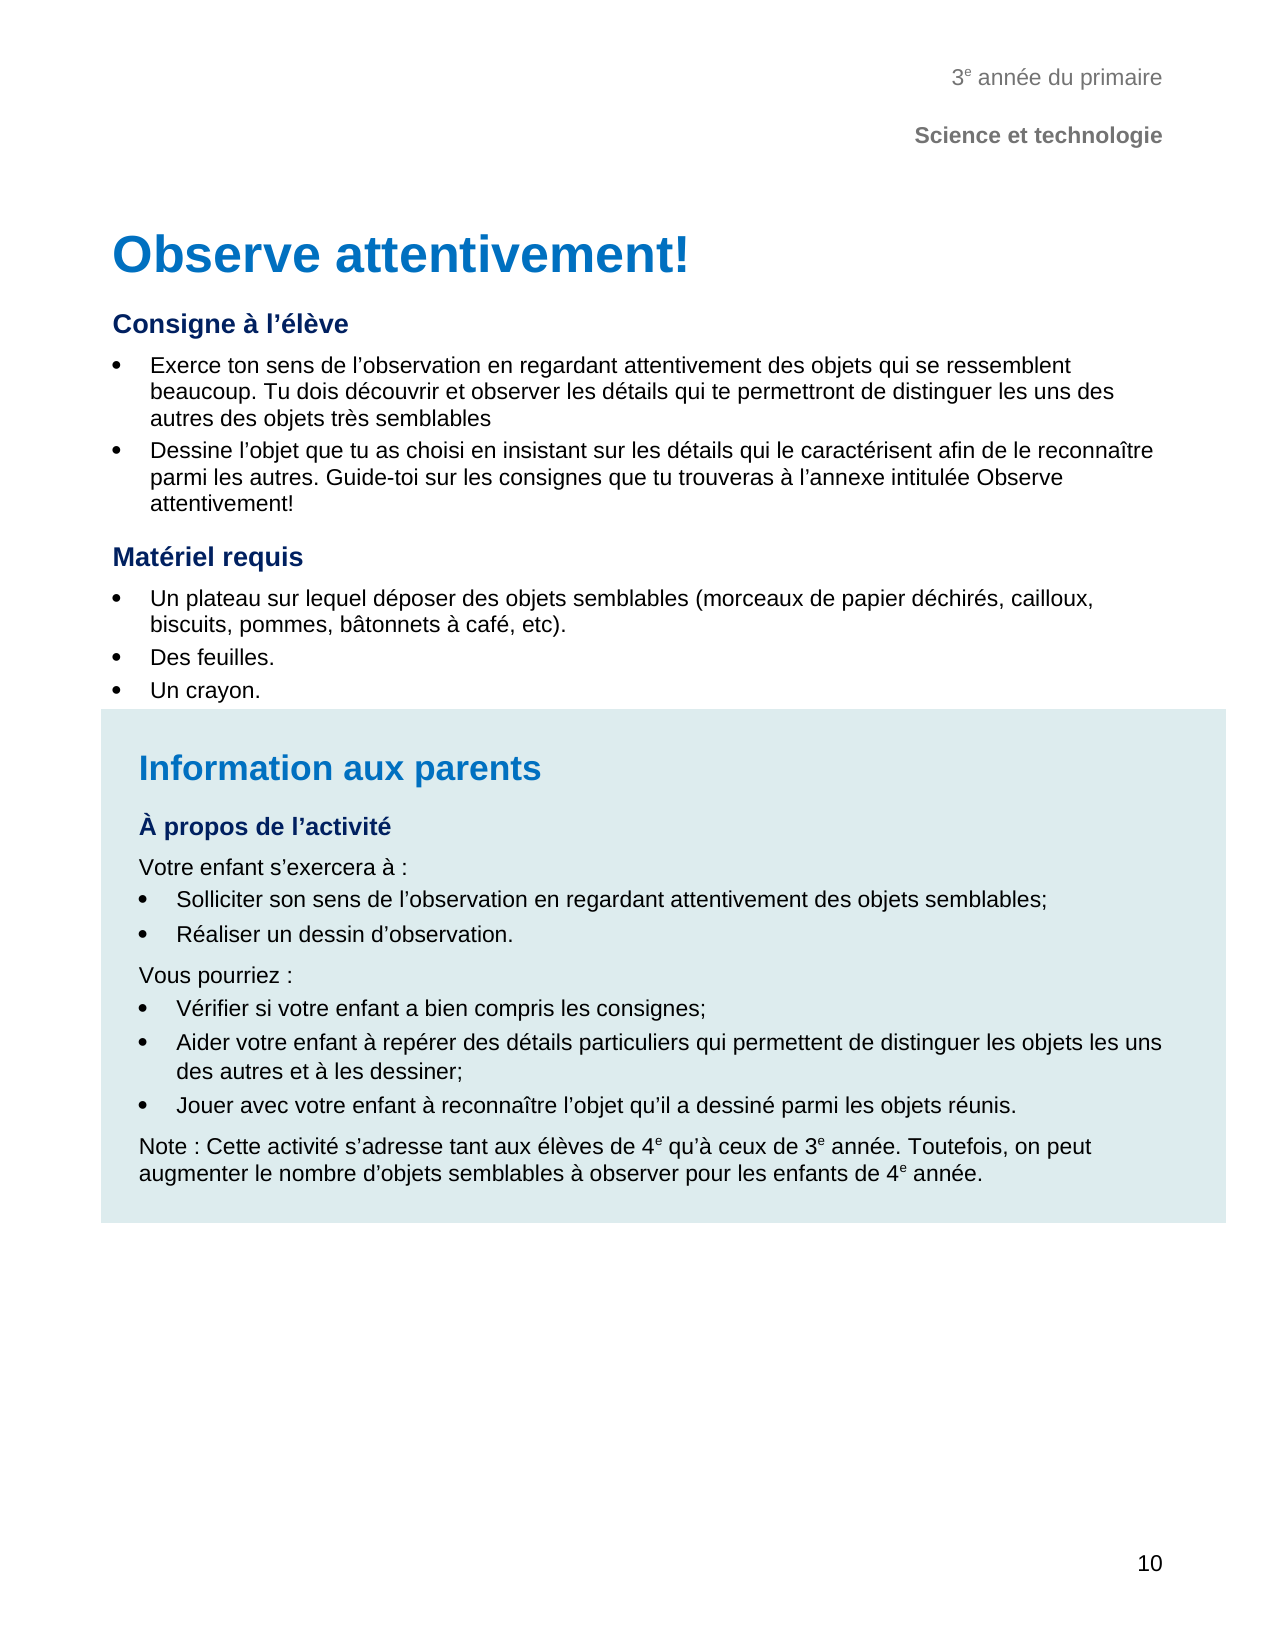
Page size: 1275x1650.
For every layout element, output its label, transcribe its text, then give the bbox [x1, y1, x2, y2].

text Un crayon. [112, 677, 1162, 703]
text Matériel requis [112, 541, 1083, 572]
text Observe attentivement! [112, 223, 1162, 283]
text Des feuilles. [112, 644, 1162, 670]
text Exerce ton sens de l’observation en regardant attentivement des objets qui se ressemblent beaucoup. Tu dois découvrir et observer les détails qui te permettront de distinguer les uns des autres des objets très semblables [112, 352, 1162, 431]
text Science et technologie [112, 122, 1162, 148]
text Dessine l’objet que tu as choisi en insistant sur les détails qui le caractérisent afin de le reconnaître parmi les autres. Guide-toi sur les consignes que tu trouveras à l’annexe intitulée Observe attentivement! [112, 437, 1162, 516]
table_header Information aux parents À propos de l’activité Votre enfant s’exercera à : Solliciter son sens de l’observation en regardant attentivement des objets semblables; Réaliser un dessin d’observation. Vous pourriez : Vérifier si votre enfant a bien compris les consignes; Aider votre enfant à repérer des détails particuliers qui permettent de distinguer les objets les uns des autres et à les dessiner; Jouer avec votre enfant à reconnaître l’objet qu’il a dessiné parmi les objets réunis. Note : Cette activité s’adresse tant aux élèves de 4e qu’à ceux de 3e année. Toutefois, on peut augmenter le nombre d’objets semblables à observer pour les enfants de 4e année. [101, 709, 1226, 1223]
text Un plateau sur lequel déposer des objets semblables (morceaux de papier déchirés, cailloux, biscuits, pommes, bâtonnets à café, etc). [112, 585, 1162, 638]
text Consigne à l’élève [112, 308, 1162, 339]
